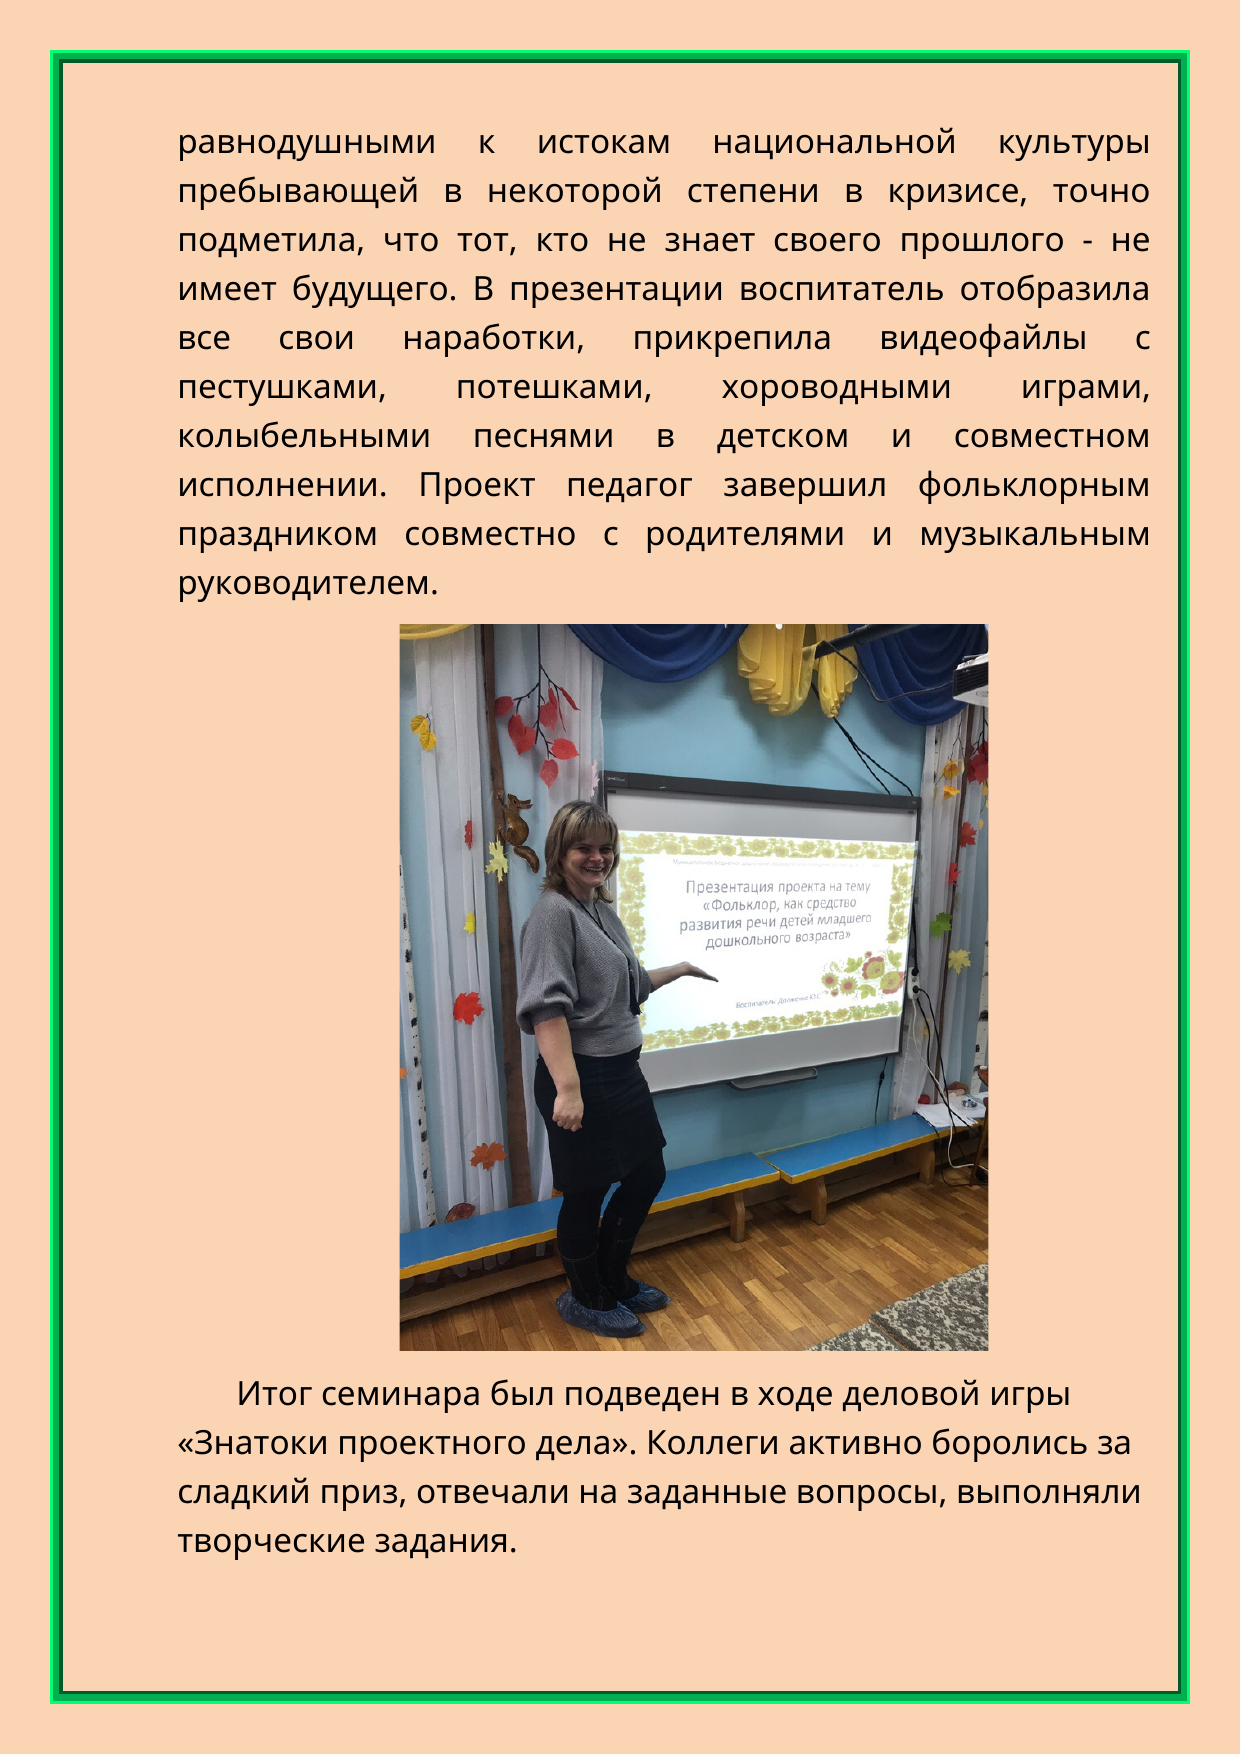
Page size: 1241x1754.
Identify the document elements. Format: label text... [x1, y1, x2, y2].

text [177, 118, 1152, 604]
text Итог семинара был подведен в ходе деловой игры «Знатоки проектного дела». Коллеги активно боролись за сладкий приз, отвечали на заданные вопросы, выполняли творческие задания. [177, 1370, 1152, 1562]
picture [399, 624, 989, 1351]
